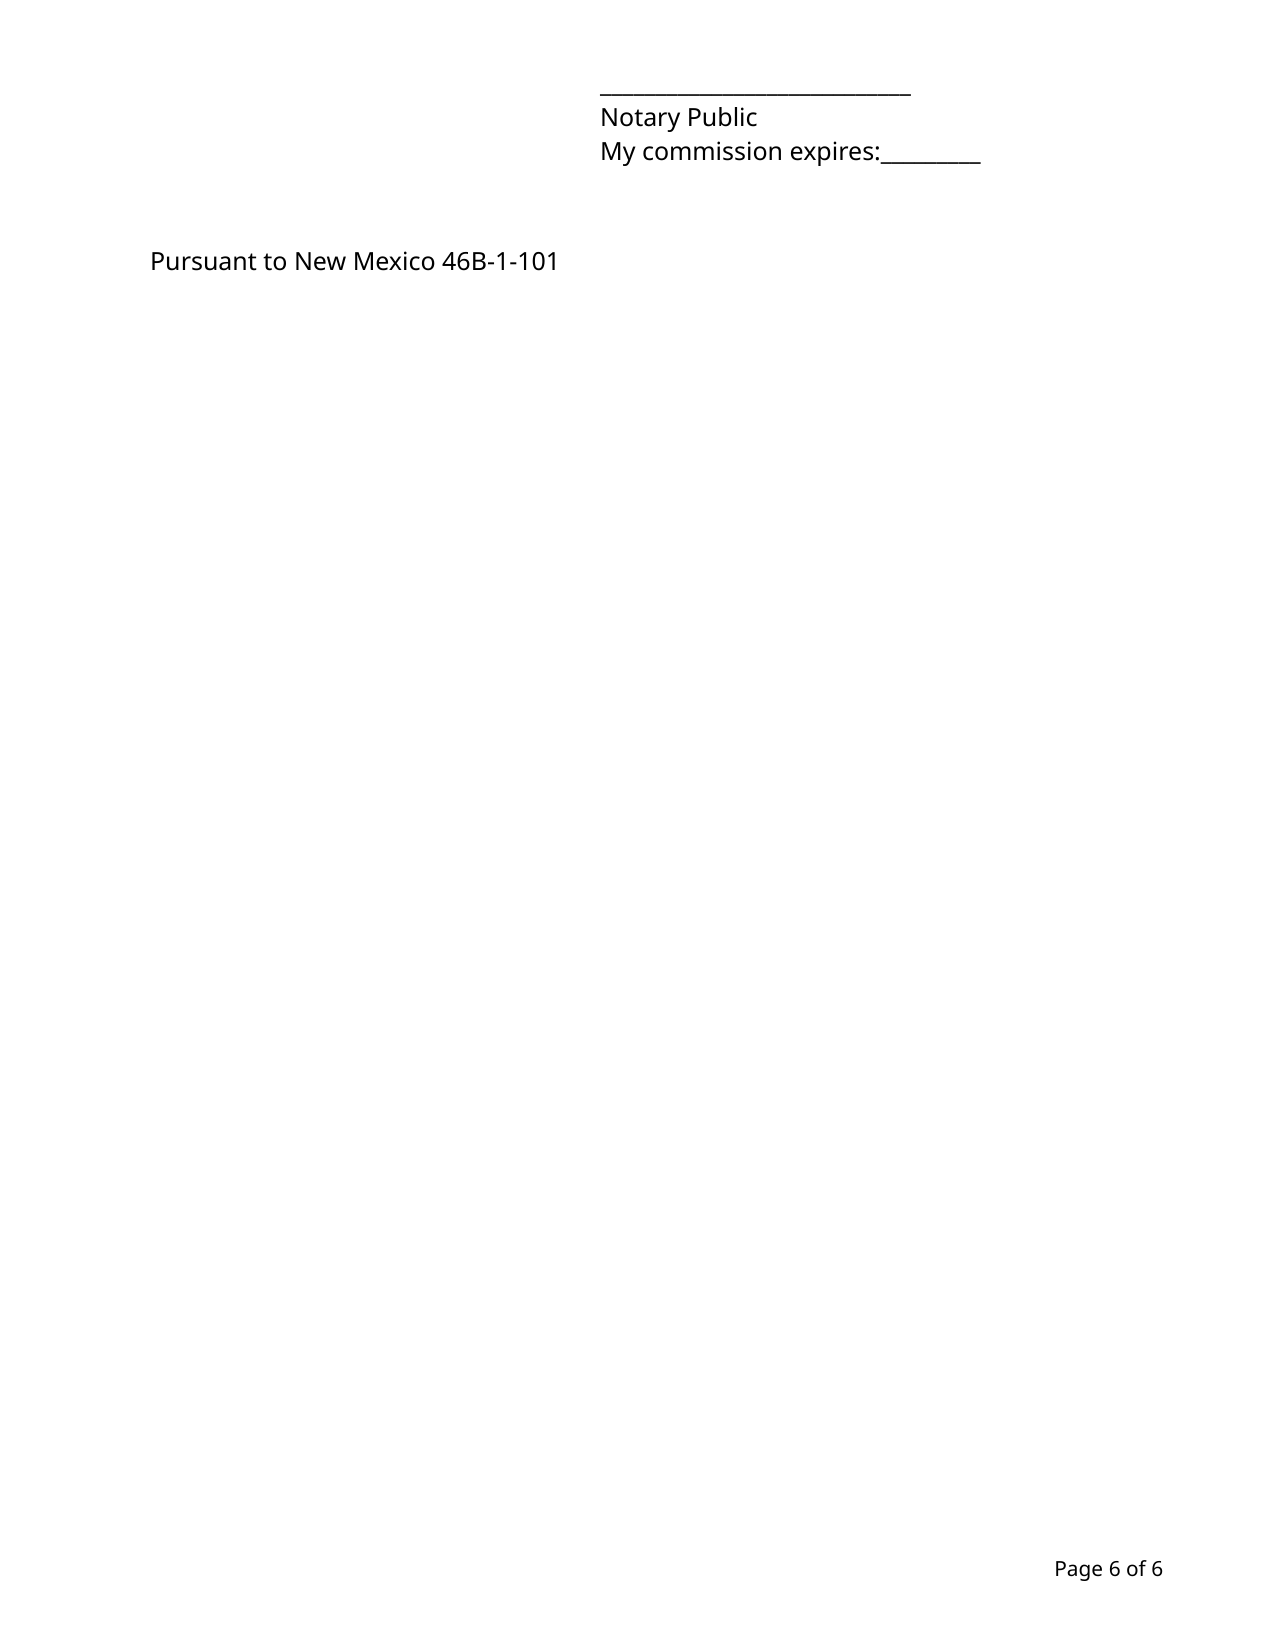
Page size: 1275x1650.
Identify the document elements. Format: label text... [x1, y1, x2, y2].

text ____________________________ Notary Public My commission expires:_________ [150, 66, 1125, 168]
text Pursuant to New Mexico 46B-1-101 [150, 243, 1125, 278]
